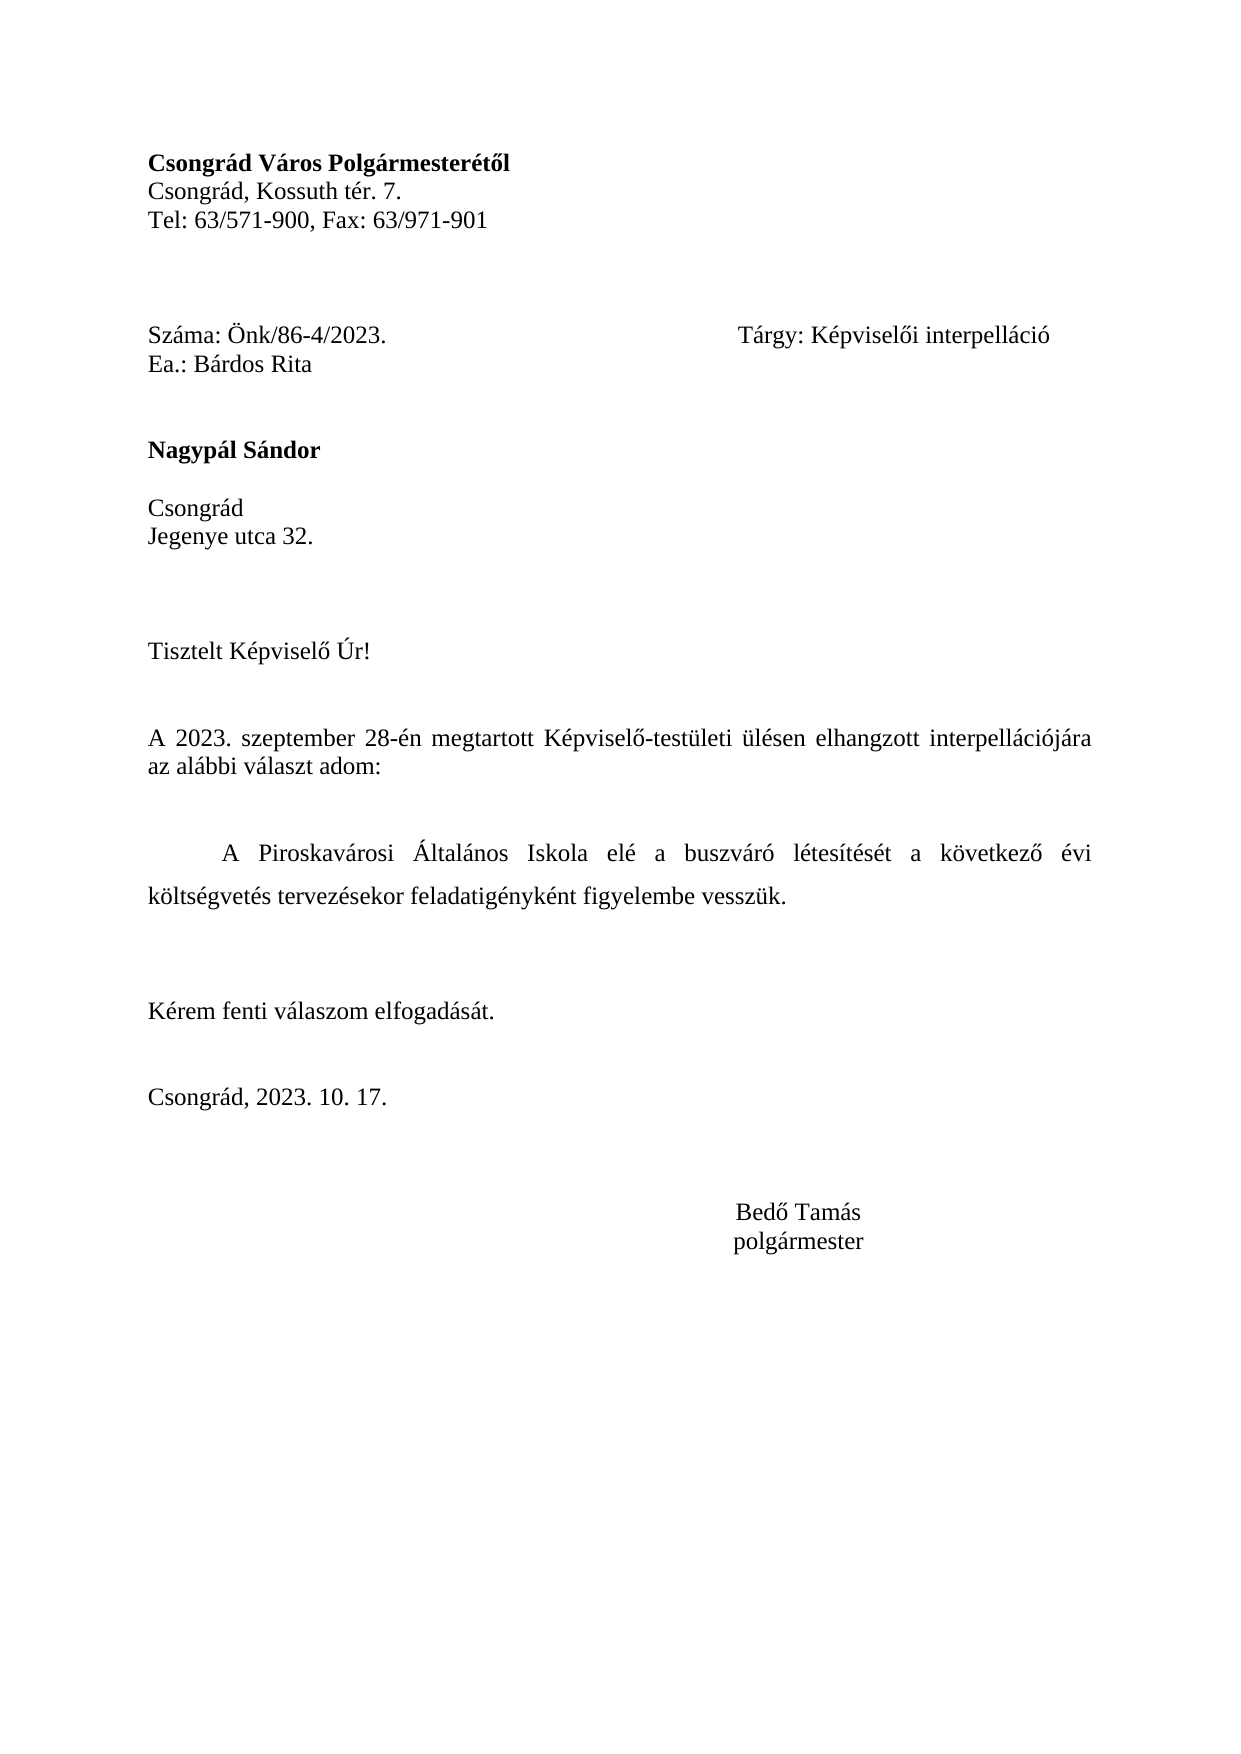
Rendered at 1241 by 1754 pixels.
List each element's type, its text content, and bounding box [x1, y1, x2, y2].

text Csongrád, 2023. 10. 17. [148, 1082, 1093, 1111]
text Bedő Tamás [148, 1197, 1093, 1226]
text Csongrád, Kossuth tér. 7. [148, 176, 1093, 205]
text A 2023. szeptember 28-én megtartott Képviselő-testületi ülésen elhangzott interpellációjára az alábbi választ adom: [148, 723, 1093, 780]
text Nagypál Sándor [148, 435, 1093, 464]
text Jegenye utca 32. [148, 521, 1093, 550]
text Csongrád Város Polgármesterétől [148, 148, 1093, 176]
text Tel: 63/571-900, Fax: 63/971-901 [148, 205, 1093, 234]
text Kérem fenti válaszom elfogadását. [148, 996, 1093, 1024]
text Csongrád [148, 493, 1093, 521]
text polgármester [148, 1226, 1093, 1254]
text A Piroskavárosi Általános Iskola elé a buszváró létesítését a következő évi költségvetés tervezésekor feladatigényként figyelembe vesszük. [148, 838, 1093, 909]
text Száma: Önk/86-4/2023. Tárgy: Képviselői interpelláció [148, 320, 1093, 349]
text Ea.: Bárdos Rita [148, 349, 1093, 378]
text Tisztelt Képviselő Úr! [148, 636, 1093, 665]
